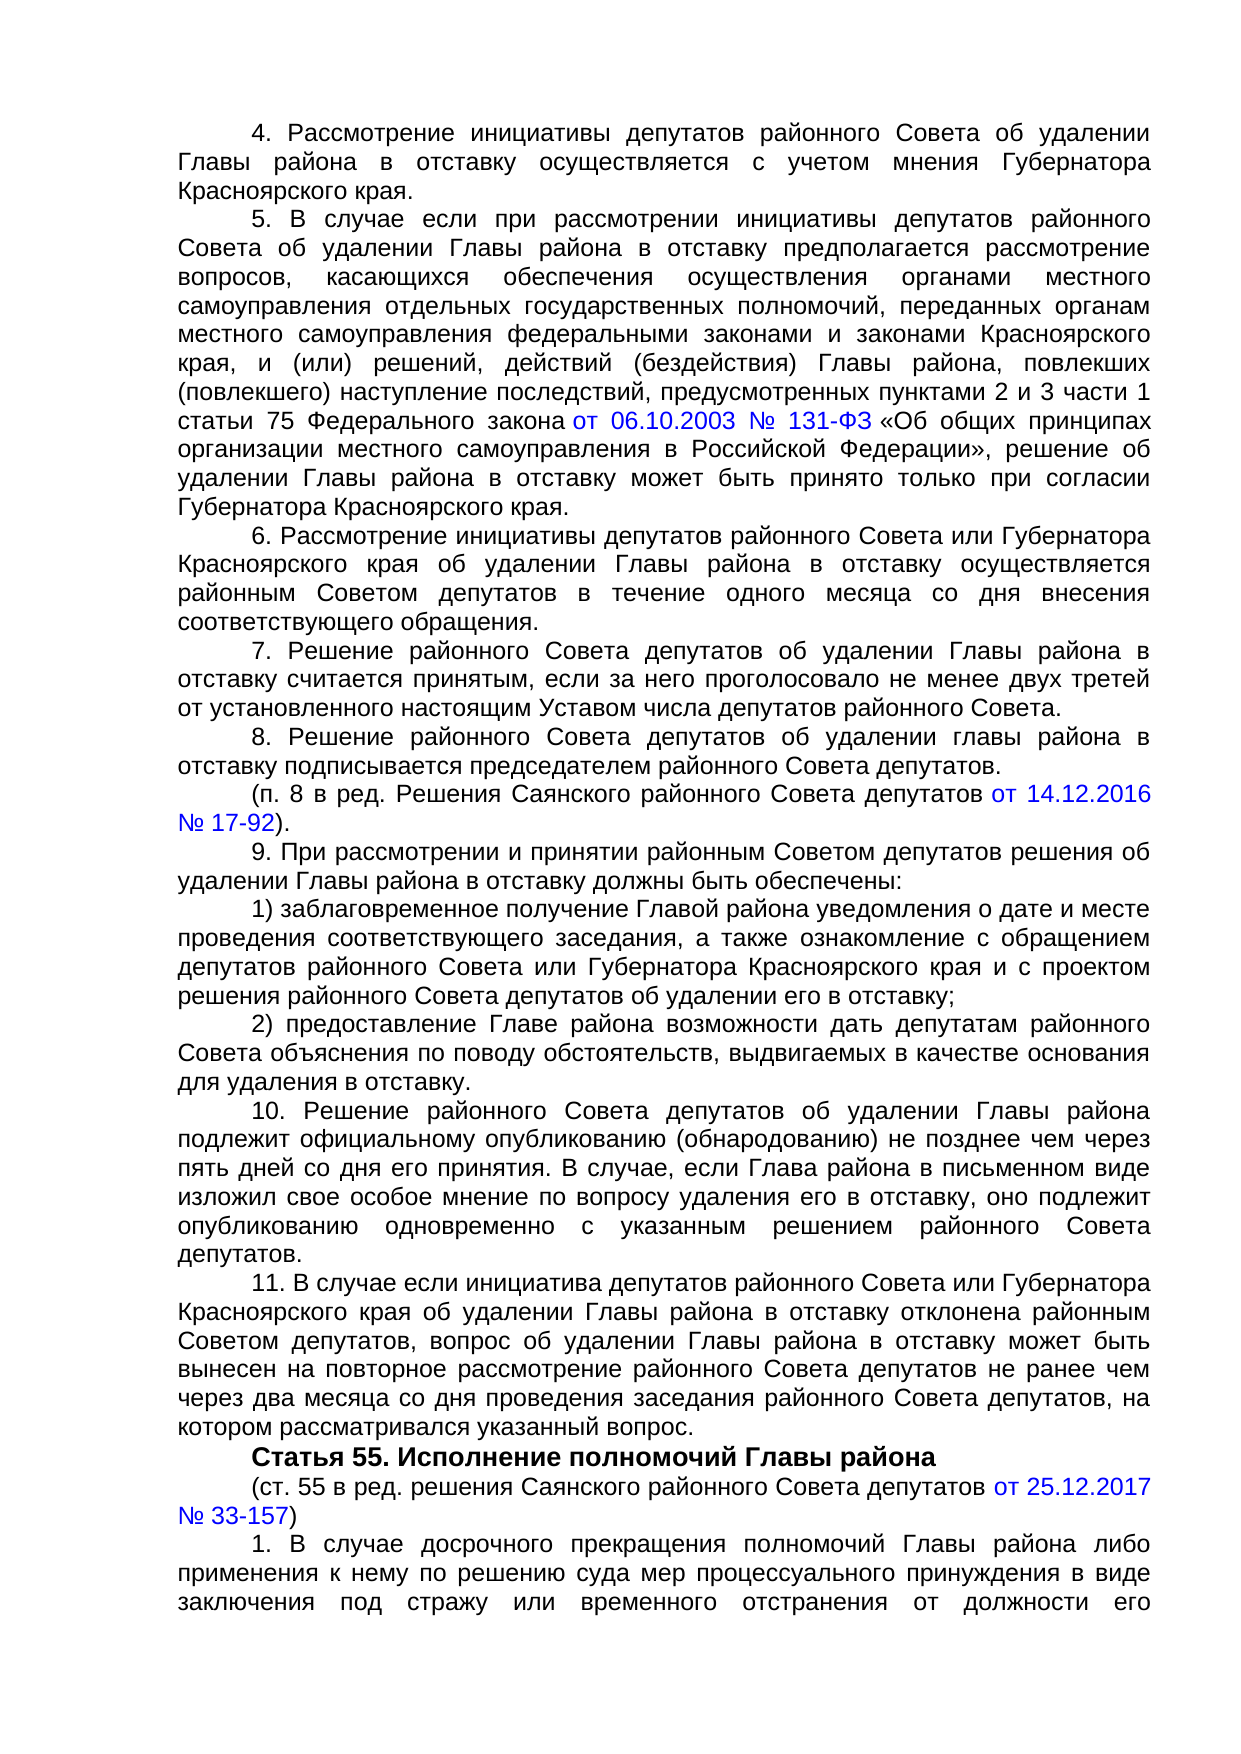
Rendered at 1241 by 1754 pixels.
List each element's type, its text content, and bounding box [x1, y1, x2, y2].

text (ст. 55 в ред. решения Саянского районного Совета депутатов от 25.12.2017 № 33-157) [177, 1472, 1152, 1529]
text 9. При рассмотрении и принятии районным Советом депутатов решения об удалении Главы района в отставку должны быть обеспечены: [177, 837, 1152, 894]
text 6. Рассмотрение инициативы депутатов районного Совета или Губернатора Красноярского края об удалении Главы района в отставку осуществляется районным Советом депутатов в течение одного месяца со дня внесения соответствующего обращения. [177, 521, 1152, 636]
text 11. В случае если инициатива депутатов районного Совета или Губернатора Красноярского края об удалении Главы района в отставку отклонена районным Советом депутатов, вопрос об удалении Главы района в отставку может быть вынесен на повторное рассмотрение районного Совета депутатов не ранее чем через два месяца со дня проведения заседания районного Совета депутатов, на котором рассматривался указанный вопрос. [177, 1268, 1152, 1441]
text 2) предоставление Главе района возможности дать депутатам районного Совета объяснения по поводу обстоятельств, выдвигаемых в качестве основания для удаления в отставку. [177, 1009, 1152, 1096]
text 10. Решение районного Совета депутатов об удалении Главы района подлежит официальному опубликованию (обнародованию) не позднее чем через пять дней со дня его принятия. В случае, если Глава района в письменном виде изложил свое особое мнение по вопросу удаления его в отставку, оно подлежит опубликованию одновременно с указанным решением районного Совета депутатов. [177, 1096, 1152, 1268]
text Статья 55. Исполнение полномочий Главы района [177, 1441, 1152, 1472]
text 4. Рассмотрение инициативы депутатов районного Совета об удалении Главы района в отставку осуществляется с учетом мнения Губернатора Красноярского края. [177, 118, 1152, 204]
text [177, 1529, 1152, 1616]
text 8. Решение районного Совета депутатов об удалении главы района в отставку подписывается председателем районного Совета депутатов. [177, 722, 1152, 779]
text 7. Решение районного Совета депутатов об удалении Главы района в отставку считается принятым, если за него проголосовало не менее двух третей от установленного настоящим Уставом числа депутатов районного Совета. [177, 636, 1152, 722]
text (п. 8 в ред. Решения Саянского районного Совета депутатов от 14.12.2016 № 17-92). [177, 779, 1152, 837]
text 5. В случае если при рассмотрении инициативы депутатов районного Совета об удалении Главы района в отставку предполагается рассмотрение вопросов, касающихся обеспечения осуществления органами местного самоуправления отдельных государственных полномочий, переданных органам местного самоуправления федеральными законами и законами Красноярского края, и (или) решений, действий (бездействия) Главы района, повлекших (повлекшего) наступление последствий, предусмотренных пунктами 2 и 3 части 1 статьи 75 Федерального закона от 06.10.2003 № 131-ФЗ «Об общих принципах организации местного самоуправления в Российской Федерации», решение об удалении Главы района в отставку может быть принято только при согласии Губернатора Красноярского края. [177, 204, 1152, 521]
text 1) заблаговременное получение Главой района уведомления о дате и месте проведения соответствующего заседания, а также ознакомление с обращением депутатов районного Совета или Губернатора Красноярского края и с проектом решения районного Совета депутатов об удалении его в отставку; [177, 894, 1152, 1009]
